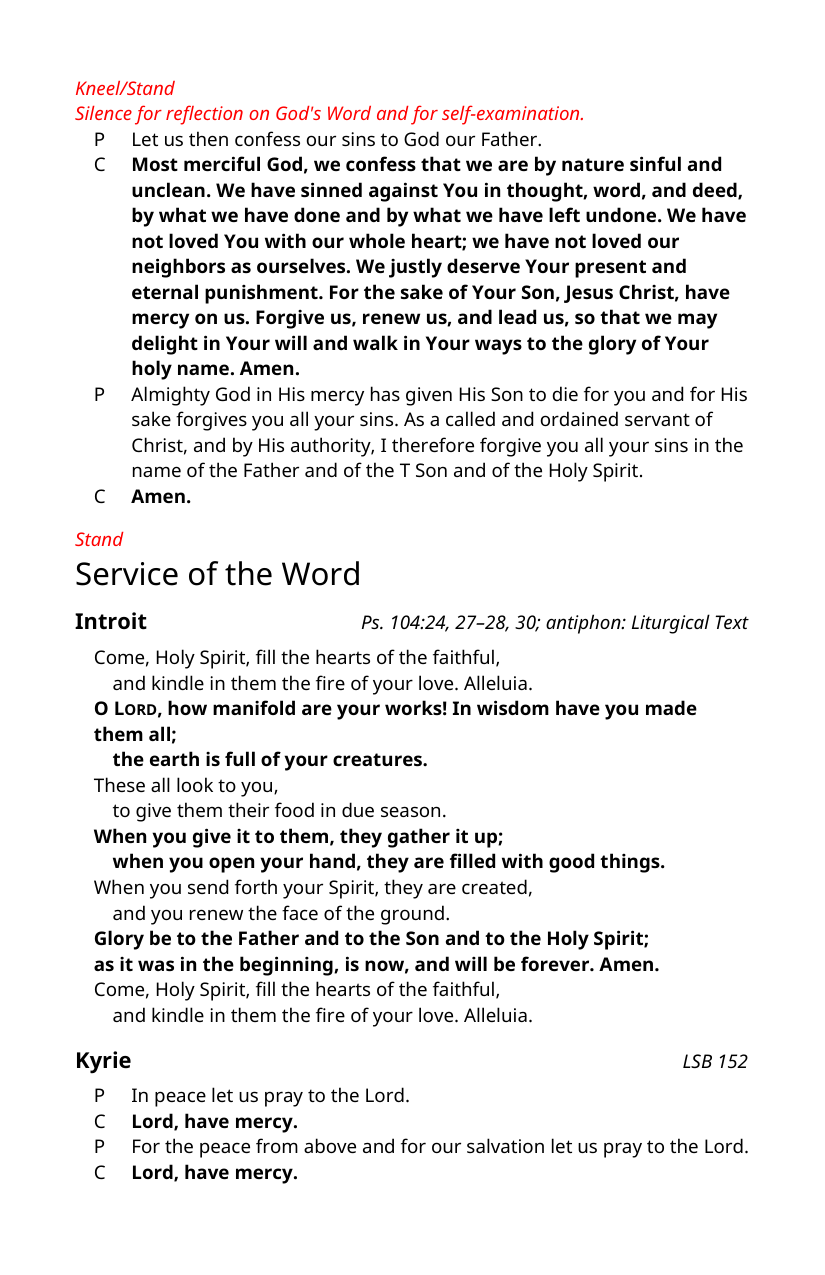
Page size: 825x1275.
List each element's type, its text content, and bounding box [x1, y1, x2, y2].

text P For the peace from above and for our salvation let us pray to the Lord. [94, 1134, 750, 1159]
text and you renew the face of the ground. [112, 900, 750, 925]
text and kindle in them the fire of your love. Alleluia. [112, 1002, 750, 1027]
text O Lord, how manifold are your works! In wisdom have you made them all; [94, 696, 750, 747]
text and kindle in them the fire of your love. Alleluia. [112, 670, 750, 696]
text Kneel/Stand [75, 75, 750, 101]
text Stand [75, 526, 750, 551]
text when you open your hand, they are filled with good things. [112, 849, 750, 874]
text C Most merciful God, we confess that we are by nature sinful and unclean. We have sinned against You in thought, word, and deed, by what we have done and by what we have left undone. We have not loved You with our whole heart; we have not loved our neighbors as ourselves. We justly deserve Your present and eternal punishment. For the sake of Your Son, Jesus Christ, have mercy on us. Forgive us, renew us, and lead us, so that we may delight in Your will and walk in Your ways to the glory of Your holy name. Amen. [94, 152, 750, 381]
text Come, Holy Spirit, fill the hearts of the faithful, [94, 976, 750, 1002]
text Come, Holy Spirit, fill the hearts of the faithful, [94, 645, 750, 670]
text Glory be to the Father and to the Son and to the Holy Spirit; [94, 925, 750, 951]
text as it was in the beginning, is now, and will be forever. Amen. [94, 951, 750, 976]
text P Let us then confess our sins to God our Father. [94, 126, 750, 152]
text When you send forth your Spirit, they are created, [94, 874, 750, 900]
text When you give it to them, they gather it up; [94, 823, 750, 849]
text to give them their food in due season. [112, 798, 750, 823]
subtitle Service of the Word [75, 551, 750, 594]
text C Amen. [94, 483, 750, 509]
text P In peace let us pray to the Lord. [94, 1083, 750, 1108]
text C Lord, have mercy. [94, 1159, 750, 1185]
text Introit Ps. 104:24, 27–28, 30; antiphon: Liturgical Text [75, 607, 750, 636]
text Silence for reflection on God's Word and for self-examination. [75, 101, 750, 126]
text C Lord, have mercy. [94, 1108, 750, 1134]
text Kyrie LSB 152 [75, 1044, 750, 1074]
text P Almighty God in His mercy has given His Son to die for you and for His sake forgives you all your sins. As a called and ordained servant of Christ, and by His authority, I therefore forgive you all your sins in the name of the Father and of the T Son and of the Holy Spirit. [94, 381, 750, 483]
text These all look to you, [94, 772, 750, 798]
text the earth is full of your creatures. [112, 747, 750, 772]
